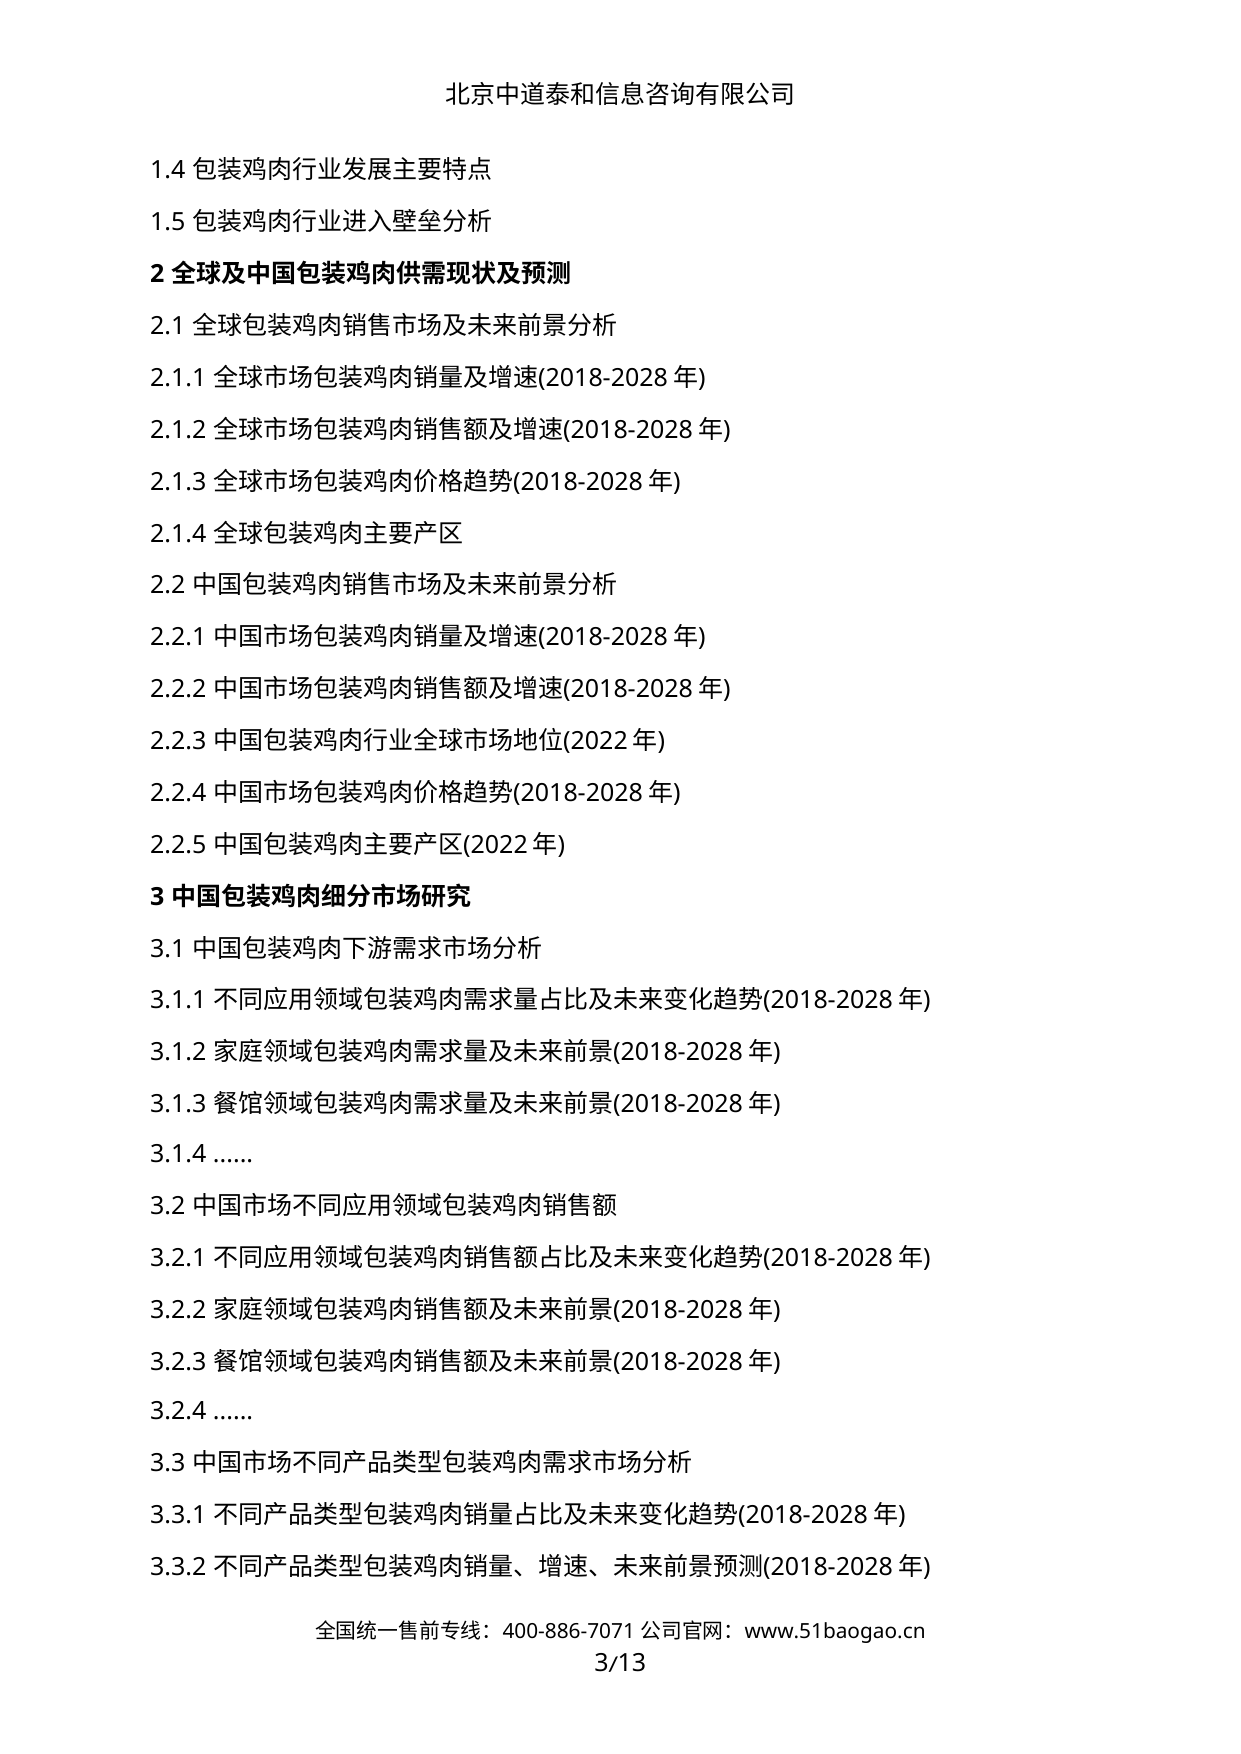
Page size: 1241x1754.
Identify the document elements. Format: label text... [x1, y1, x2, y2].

text 2.1.2 全球市场包装鸡肉销售额及增速(2018-2028年) [150, 409, 1090, 446]
text 3.2.3 餐馆领域包装鸡肉销售额及未来前景(2018-2028年) [150, 1341, 1090, 1377]
text 2.2.4 中国市场包装鸡肉价格趋势(2018-2028年) [150, 772, 1090, 809]
text 3 中国包装鸡肉细分市场研究 [150, 876, 1090, 912]
text 3.2.4 ...... [150, 1393, 1090, 1427]
text 2.1.3 全球市场包装鸡肉价格趋势(2018-2028年) [150, 461, 1090, 497]
text 3.2.2 家庭领域包装鸡肉销售额及未来前景(2018-2028年) [150, 1289, 1090, 1325]
text 3.2 中国市场不同应用领域包装鸡肉销售额 [150, 1185, 1090, 1222]
text 3.3.2 不同产品类型包装鸡肉销量、增速、未来前景预测(2018-2028年) [150, 1546, 1090, 1582]
text 3.1.3 餐馆领域包装鸡肉需求量及未来前景(2018-2028年) [150, 1084, 1090, 1120]
text 2.1.4 全球包装鸡肉主要产区 [150, 513, 1090, 549]
text 2.2.1 中国市场包装鸡肉销量及增速(2018-2028年) [150, 617, 1090, 653]
text 3.3.1 不同产品类型包装鸡肉销量占比及未来变化趋势(2018-2028年) [150, 1494, 1090, 1531]
text 3.1 中国包装鸡肉下游需求市场分析 [150, 928, 1090, 964]
text 2.2 中国包装鸡肉销售市场及未来前景分析 [150, 565, 1090, 601]
text 1.5 包装鸡肉行业进入壁垒分析 [150, 202, 1090, 238]
text 2.1.1 全球市场包装鸡肉销量及增速(2018-2028年) [150, 357, 1090, 394]
text 2.2.5 中国包装鸡肉主要产区(2022年) [150, 824, 1090, 861]
text 3.2.1 不同应用领域包装鸡肉销售额占比及未来变化趋势(2018-2028年) [150, 1237, 1090, 1273]
text 3.1.2 家庭领域包装鸡肉需求量及未来前景(2018-2028年) [150, 1032, 1090, 1068]
text 2.2.2 中国市场包装鸡肉销售额及增速(2018-2028年) [150, 669, 1090, 705]
text 2 全球及中国包装鸡肉供需现状及预测 [150, 254, 1090, 290]
text 1.4 包装鸡肉行业发展主要特点 [150, 150, 1090, 186]
text 2.1 全球包装鸡肉销售市场及未来前景分析 [150, 306, 1090, 342]
text 3.1.4 ...... [150, 1136, 1090, 1170]
text 3.3 中国市场不同产品类型包装鸡肉需求市场分析 [150, 1442, 1090, 1479]
text 2.2.3 中国包装鸡肉行业全球市场地位(2022年) [150, 721, 1090, 757]
text 3.1.1 不同应用领域包装鸡肉需求量占比及未来变化趋势(2018-2028年) [150, 980, 1090, 1016]
